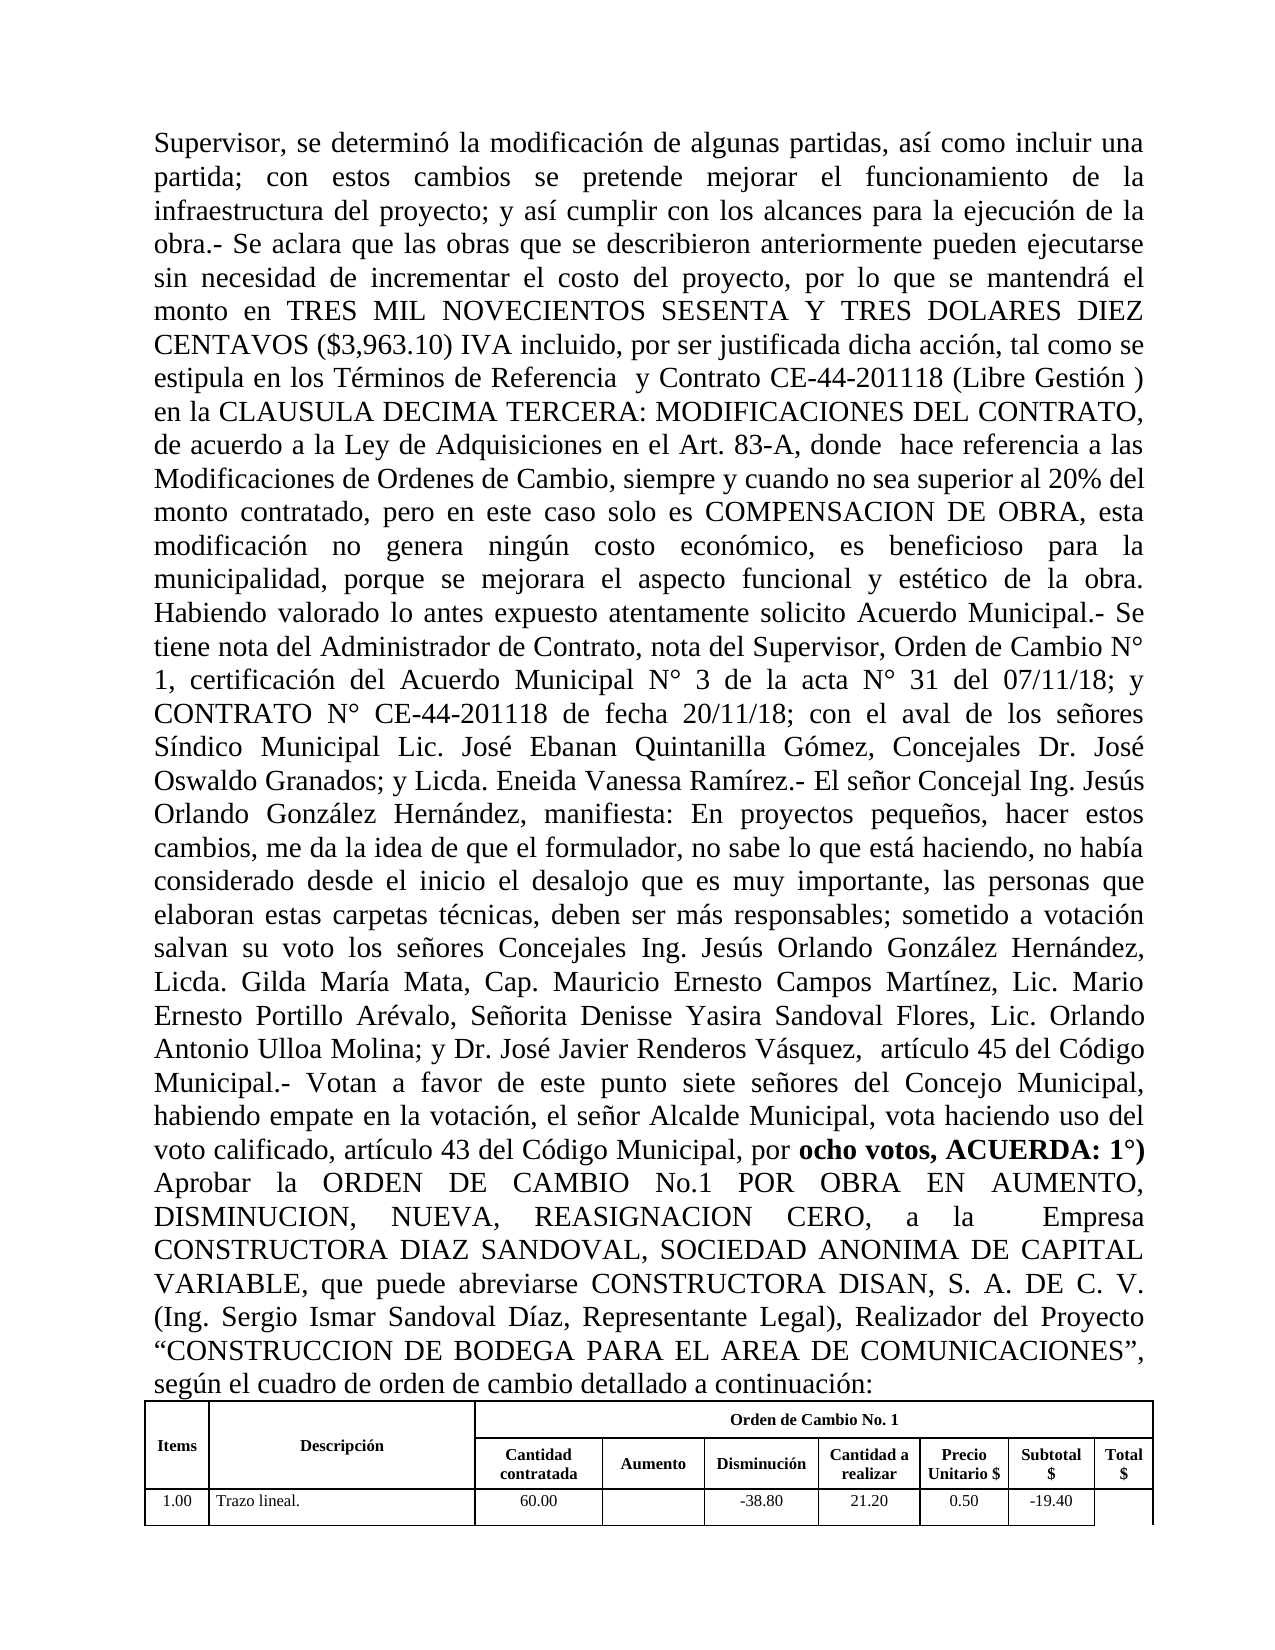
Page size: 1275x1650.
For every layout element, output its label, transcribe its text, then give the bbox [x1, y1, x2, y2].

table_cell [603, 1490, 704, 1524]
table_cell -38.80 [705, 1490, 818, 1524]
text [153, 126, 1145, 1400]
table_cell Total $ [1095, 1439, 1152, 1488]
table_cell Cantidad a realizar [819, 1439, 919, 1488]
table_cell Precio Unitario $ [921, 1439, 1008, 1488]
table_cell Disminución [705, 1439, 818, 1488]
table_cell -19.40 [1009, 1490, 1094, 1524]
table_cell Aumento [603, 1439, 704, 1488]
table_cell Trazo lineal. [210, 1490, 474, 1524]
table_header Descripción [210, 1402, 474, 1488]
table_cell Cantidad contratada [476, 1439, 602, 1488]
table_cell 60.00 [476, 1490, 602, 1524]
table_cell [1095, 1490, 1152, 1524]
table_header Items [146, 1402, 208, 1488]
table_cell 21.20 [819, 1490, 919, 1524]
table_cell 1.00 [146, 1490, 208, 1524]
table_cell Subtotal $ [1009, 1439, 1094, 1488]
table_cell 0.50 [921, 1490, 1008, 1524]
table_header Orden de Cambio No. 1 [476, 1402, 1152, 1437]
